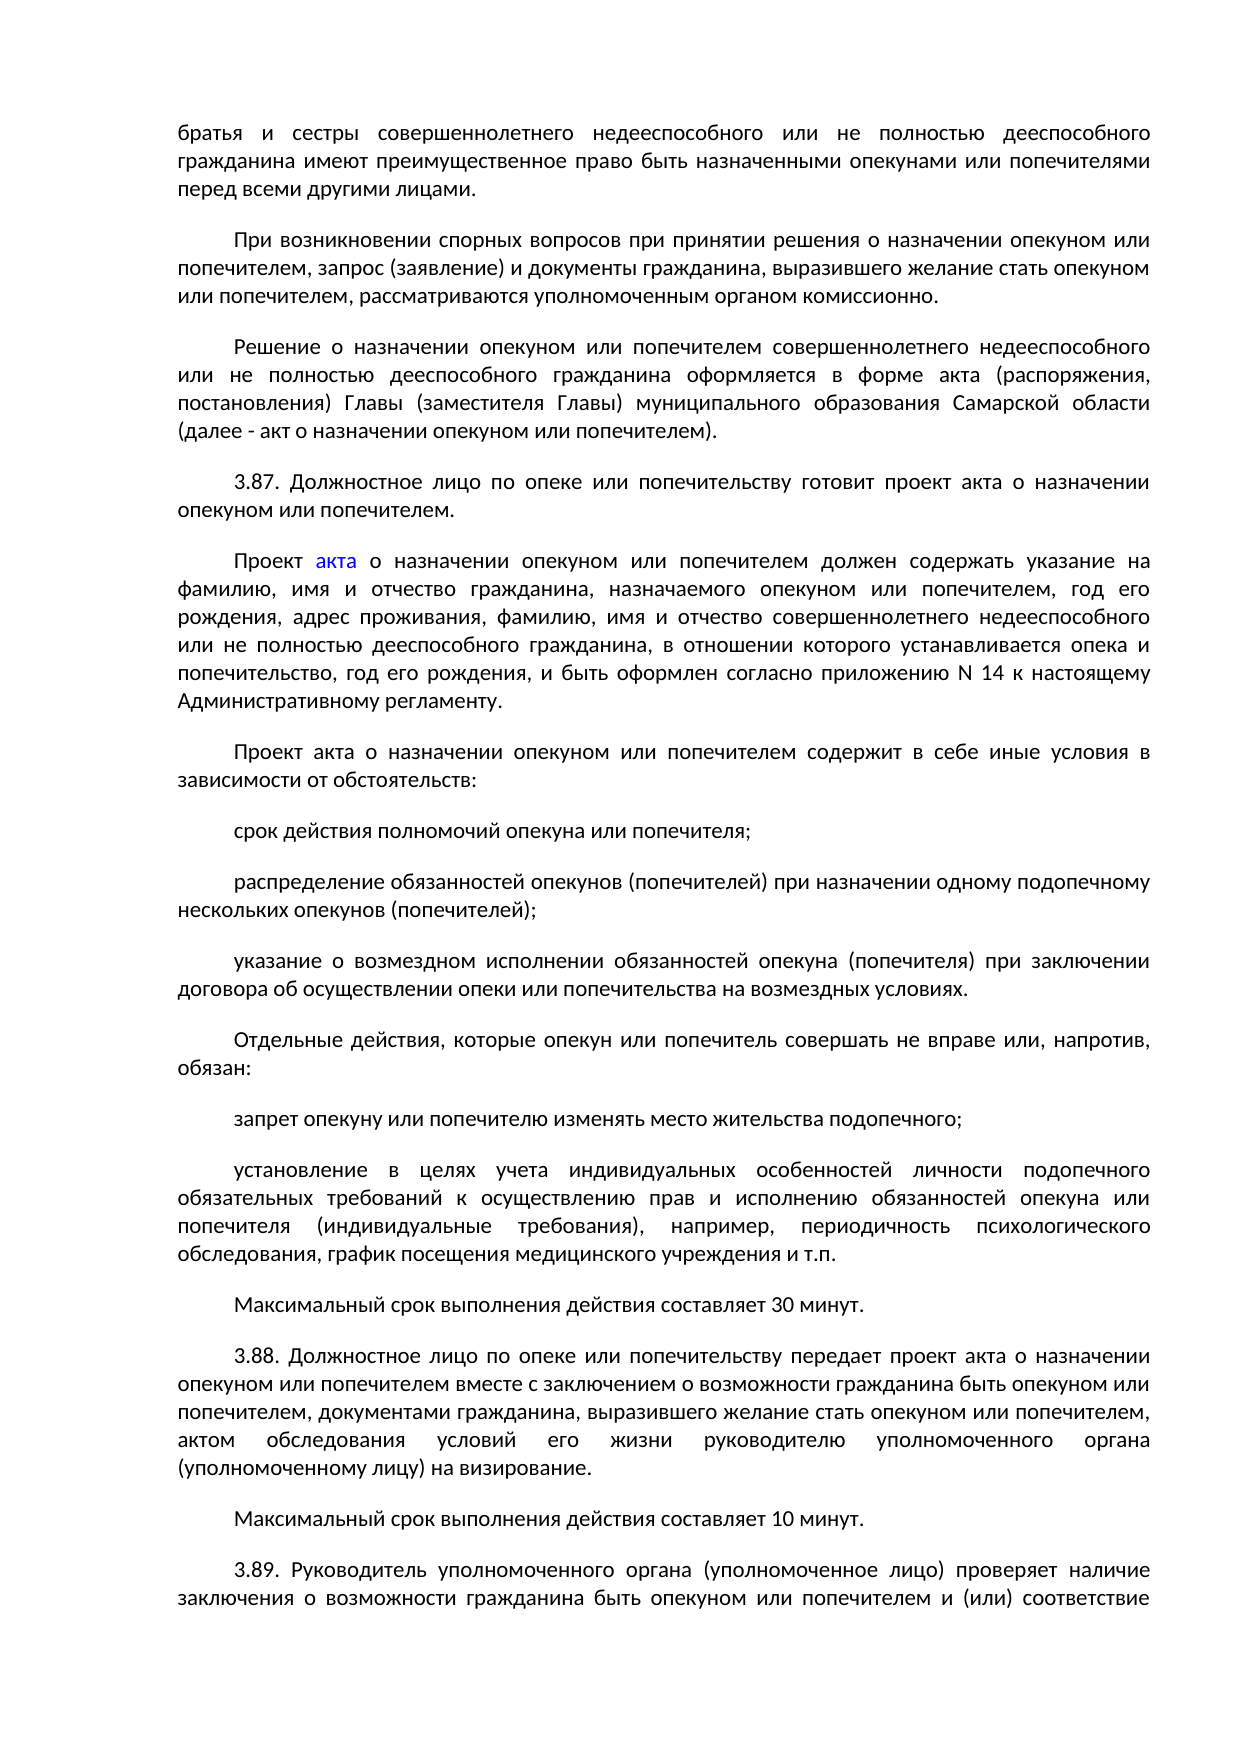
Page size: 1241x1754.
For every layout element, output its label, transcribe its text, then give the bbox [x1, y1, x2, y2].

text срок действия полномочий опекуна или попечителя; [177, 816, 1152, 844]
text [177, 118, 1152, 202]
text распределение обязанностей опекунов (попечителей) при назначении одному подопечному нескольких опекунов (попечителей); [177, 867, 1152, 923]
text Проект акта о назначении опекуном или попечителем содержит в себе иные условия в зависимости от обстоятельств: [177, 737, 1152, 793]
text Максимальный срок выполнения действия составляет 30 минут. [177, 1290, 1152, 1318]
text установление в целях учета индивидуальных особенностей личности подопечного обязательных требований к осуществлению прав и исполнению обязанностей опекуна или попечителя (индивидуальные требования), например, периодичность психологического обследования, график посещения медицинского учреждения и т.п. [177, 1155, 1152, 1267]
text Проект акта о назначении опекуном или попечителем должен содержать указание на фамилию, имя и отчество гражданина, назначаемого опекуном или попечителем, год его рождения, адрес проживания, фамилию, имя и отчество совершеннолетнего недееспособного или не полностью дееспособного гражданина, в отношении которого устанавливается опека и попечительство, год его рождения, и быть оформлен согласно приложению N 14 к настоящему Административному регламенту. [177, 546, 1152, 714]
text 3.87. Должностное лицо по опеке или попечительству готовит проект акта о назначении опекуном или попечителем. [177, 467, 1152, 523]
text указание о возмездном исполнении обязанностей опекуна (попечителя) при заключении договора об осуществлении опеки или попечительства на возмездных условиях. [177, 946, 1152, 1002]
text 3.88. Должностное лицо по опеке или попечительству передает проект акта о назначении опекуном или попечителем вместе с заключением о возможности гражданина быть опекуном или попечителем, документами гражданина, выразившего желание стать опекуном или попечителем, актом обследования условий его жизни руководителю уполномоченного органа (уполномоченному лицу) на визирование. [177, 1341, 1152, 1481]
text Отдельные действия, которые опекун или попечитель совершать не вправе или, напротив, обязан: [177, 1025, 1152, 1081]
text При возникновении спорных вопросов при принятии решения о назначении опекуном или попечителем, запрос (заявление) и документы гражданина, выразившего желание стать опекуном или попечителем, рассматриваются уполномоченным органом комиссионно. [177, 225, 1152, 309]
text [177, 1555, 1152, 1611]
text запрет опекуну или попечителю изменять место жительства подопечного; [177, 1104, 1152, 1132]
text Максимальный срок выполнения действия составляет 10 минут. [177, 1504, 1152, 1532]
text Решение о назначении опекуном или попечителем совершеннолетнего недееспособного или не полностью дееспособного гражданина оформляется в форме акта (распоряжения, постановления) Главы (заместителя Главы) муниципального образования Самарской области (далее - акт о назначении опекуном или попечителем). [177, 332, 1152, 444]
